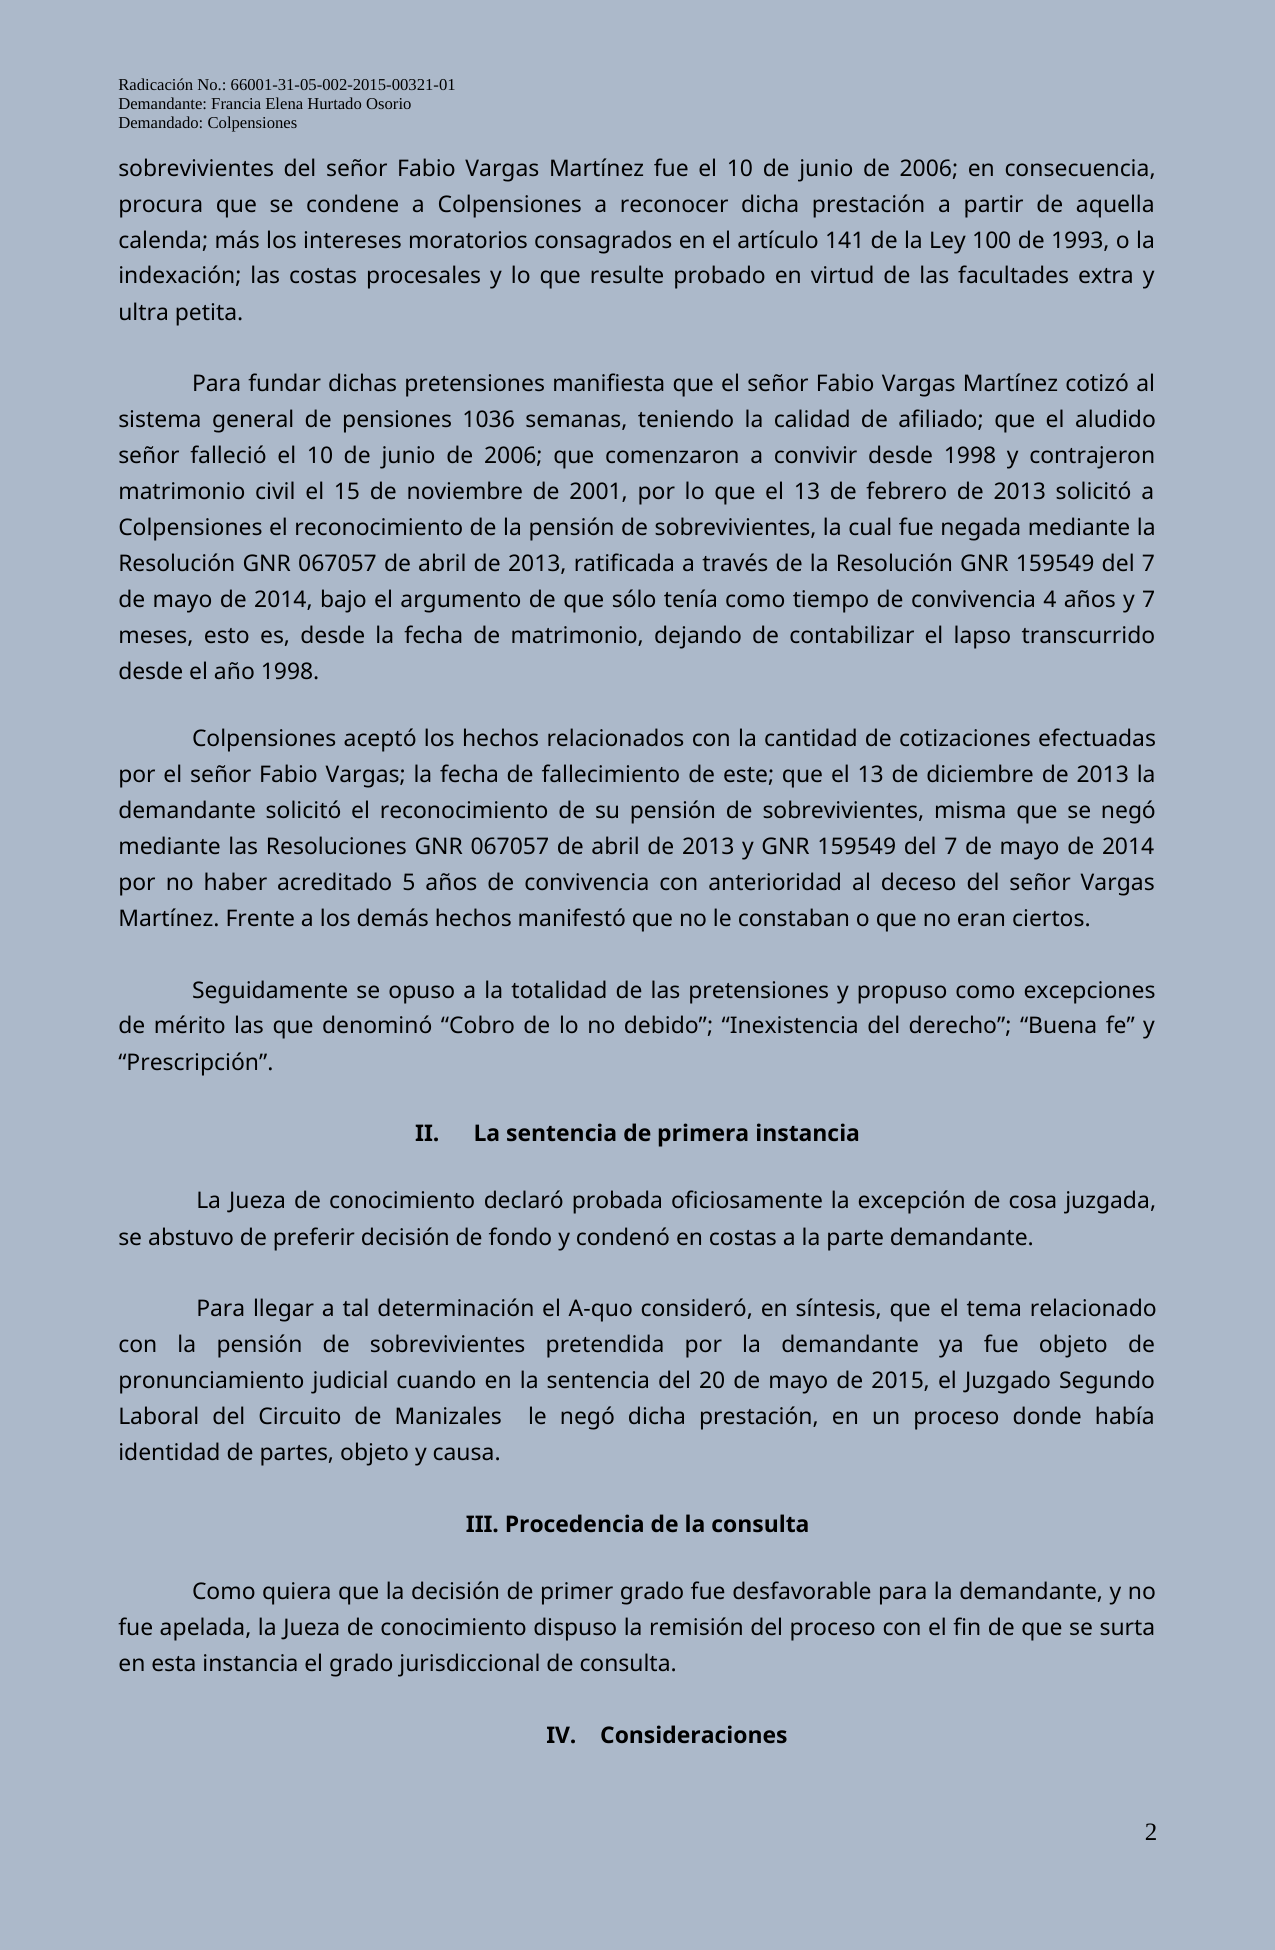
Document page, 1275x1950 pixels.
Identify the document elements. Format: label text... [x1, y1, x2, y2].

text Para fundar dichas pretensiones manifiesta que el señor Fabio Vargas Martínez cotizó al sistema general de pensiones 1036 semanas, teniendo la calidad de afiliado; que el aludido señor falleció el 10 de junio de 2006; que comenzaron a convivir desde 1998 y contrajeron matrimonio civil el 15 de noviembre de 2001, por lo que el 13 de febrero de 2013 solicitó a Colpensiones el reconocimiento de la pensión de sobrevivientes, la cual fue negada mediante la Resolución GNR 067057 de abril de 2013, ratificada a través de la Resolución GNR 159549 del 7 de mayo de 2014, bajo el argumento de que sólo tenía como tiempo de convivencia 4 años y 7 meses, esto es, desde la fecha de matrimonio, dejando de contabilizar el lapso transcurrido desde el año 1998. [118, 367, 1157, 686]
text La Jueza de conocimiento declaró probada oficiosamente la excepción de cosa juzgada, se abstuvo de preferir decisión de fondo y condenó en costas a la parte demandante. [118, 1184, 1157, 1252]
text Como quiera que la decisión de primer grado fue desfavorable para la demandante, y no fue apelada, la Jueza de conocimiento dispuso la remisión del proceso con el fin de que se surta en esta instancia el grado jurisdiccional de consulta. [118, 1575, 1157, 1678]
text Seguidamente se opuso a la totalidad de las pretensiones y propuso como excepciones de mérito las que denominó “Cobro de lo no debido”; “Inexistencia del derecho”; “Buena fe” y “Prescripción”. [118, 973, 1157, 1077]
text Para llegar a tal determinación el A-quo consideró, en síntesis, que el tema relacionado con la pensión de sobrevivientes pretendida por la demandante ya fue objeto de pronunciamiento judicial cuando en la sentencia del 20 de mayo de 2015, el Juzgado Segundo Laboral del Circuito de Manizales le negó dicha prestación, en un proceso donde había identidad de partes, objeto y causa. [118, 1292, 1157, 1467]
list La sentencia de primera instancia [118, 1117, 1157, 1148]
list Procedencia de la consulta [118, 1508, 1157, 1539]
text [118, 152, 1157, 327]
text Colpensiones aceptó los hechos relacionados con la cantidad de cotizaciones efectuadas por el señor Fabio Vargas; la fecha de fallecimiento de este; que el 13 de diciembre de 2013 la demandante solicitó el reconocimiento de su pensión de sobrevivientes, misma que se negó mediante las Resoluciones GNR 067057 de abril de 2013 y GNR 159549 del 7 de mayo de 2014 por no haber acreditado 5 años de convivencia con anterioridad al deceso del señor Vargas Martínez. Frente a los demás hechos manifestó que no le constaban o que no eran ciertos. [118, 722, 1157, 933]
list Consideraciones [177, 1719, 1157, 1750]
